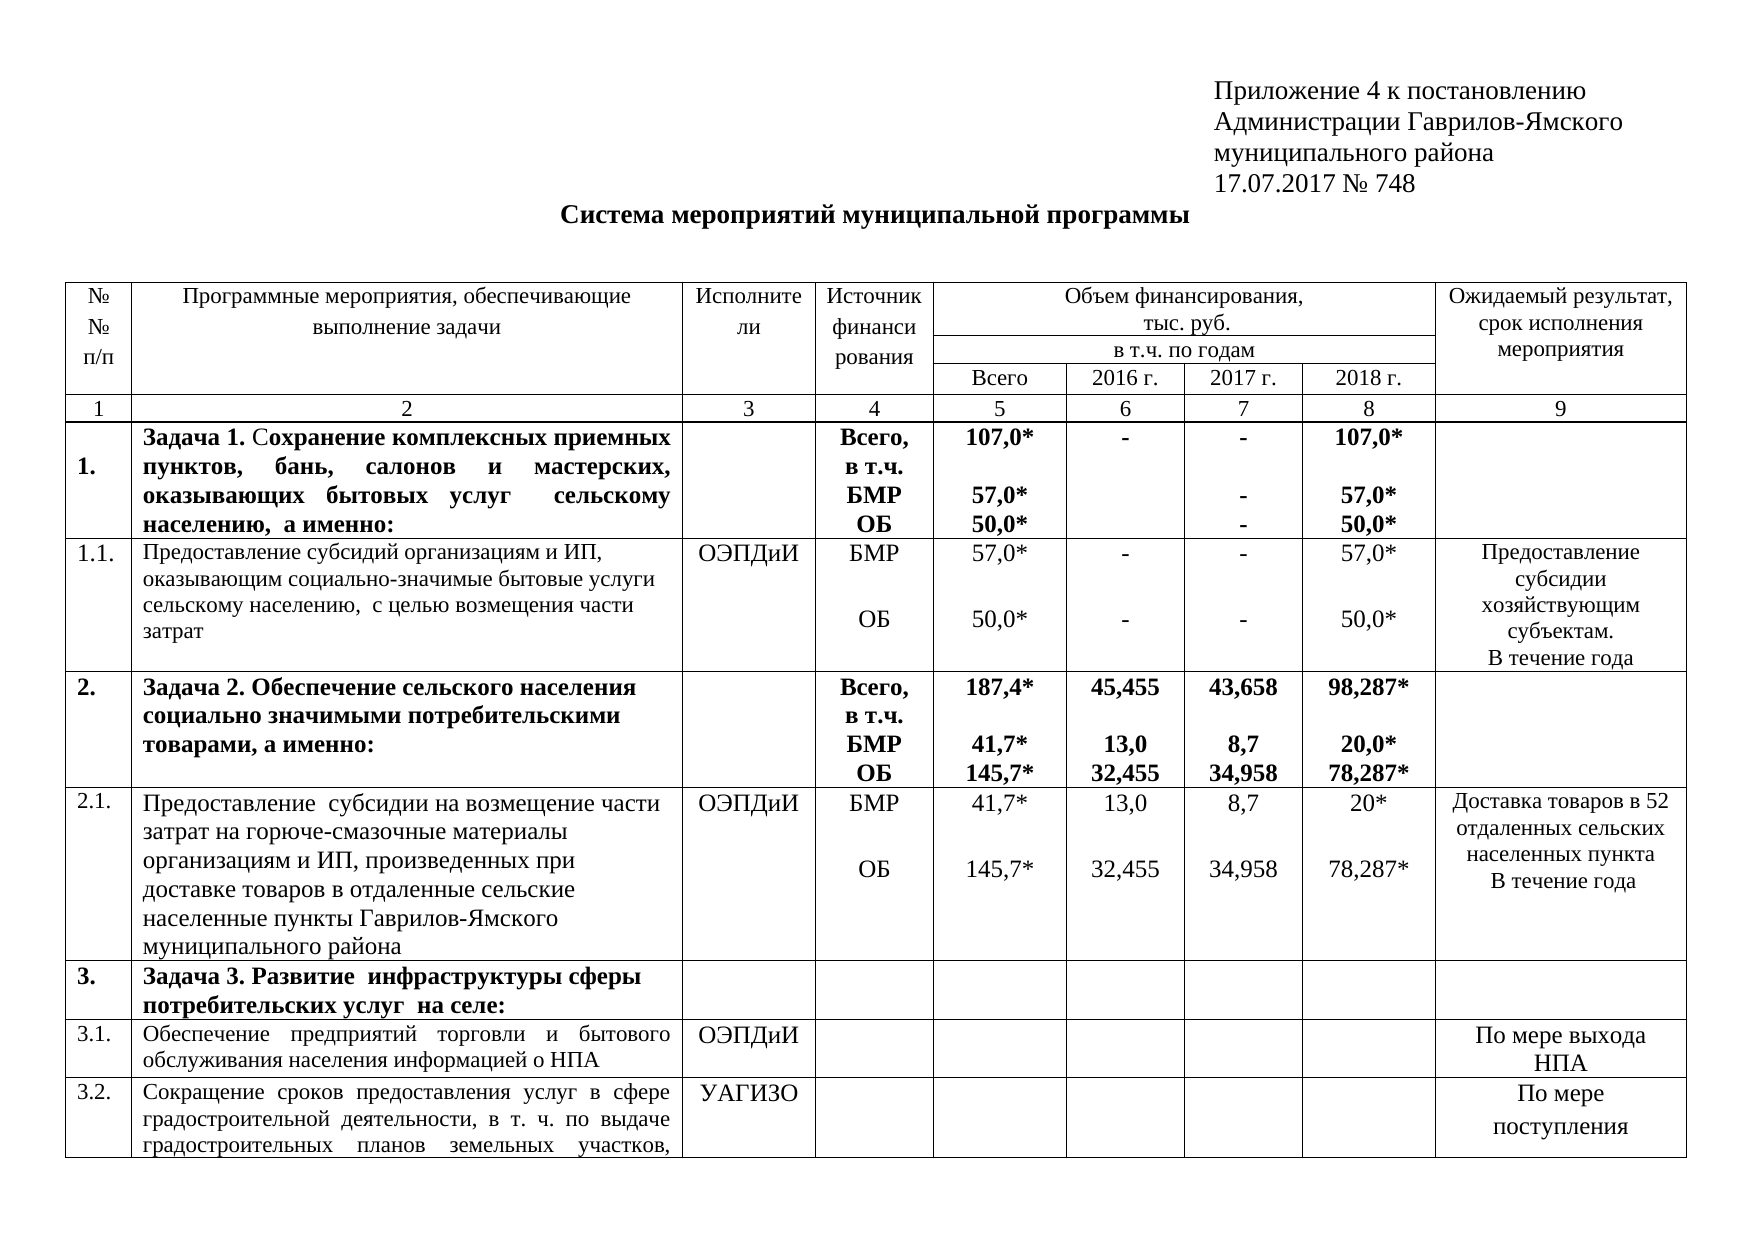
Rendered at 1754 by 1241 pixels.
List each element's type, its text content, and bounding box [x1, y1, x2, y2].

table_cell [816, 1078, 933, 1157]
table_cell БМР ОБ [816, 788, 933, 960]
table_cell 2017 г. [1185, 364, 1302, 394]
table_cell 6 [1067, 395, 1184, 421]
table_cell 2.1. [66, 788, 131, 960]
table_cell БМР ОБ [816, 539, 933, 671]
table_cell [934, 961, 1066, 1019]
table_cell 20* 78,287* [1303, 788, 1435, 960]
table_cell [816, 1020, 933, 1077]
table_cell 1 [66, 395, 131, 421]
text Администрации Гаврилов-Ямского [77, 105, 1636, 136]
table_cell ОЭПДиИ [683, 539, 815, 671]
table_cell 9 [1436, 395, 1686, 421]
table_cell Всего, в т.ч. БМР ОБ [816, 423, 933, 537]
table_cell [1436, 672, 1686, 787]
table_cell - - [1067, 539, 1184, 671]
table_cell 7 [1185, 395, 1302, 421]
table_cell [1185, 961, 1302, 1019]
table_cell [1303, 1078, 1435, 1157]
table_cell - [1067, 423, 1184, 537]
text муниципального района [77, 136, 1636, 167]
table_cell 4 [816, 395, 933, 421]
table_cell Предоставление субсидии на возмещение части затрат на горюче-смазочные материалы организациям и ИП, произведенных при доставке товаров в отдаленные сельские населенные пункты Гаврилов-Ямского муниципального района [132, 788, 682, 960]
table_cell 45,455 13,0 32,455 [1067, 672, 1184, 787]
table_header Ожидаемый результат, срок исполнения мероприятия [1436, 283, 1686, 363]
table_cell 43,658 8,7 34,958 [1185, 672, 1302, 787]
table_cell 1. [66, 423, 131, 537]
table_cell [1185, 1020, 1302, 1077]
table_cell 2018 г. [1303, 364, 1435, 394]
table_cell 3. [66, 961, 131, 1019]
table_cell [683, 423, 815, 537]
table_header №№ п/п [66, 283, 131, 394]
table_cell Доставка товаров в 52 отдаленных сельских населенных пункта В течение года [1436, 788, 1686, 960]
table_cell ОЭПДиИ [683, 1020, 815, 1077]
table_cell 13,0 32,455 [1067, 788, 1184, 960]
table_cell 1.1. [66, 539, 131, 671]
table_cell Всего [934, 364, 1066, 394]
table_cell [683, 961, 815, 1019]
table_cell 2 [132, 395, 682, 421]
table_cell 57,0* 50,0* [1303, 539, 1435, 671]
table_cell 57,0* 50,0* [934, 539, 1066, 671]
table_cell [132, 1078, 682, 1157]
table_cell [1067, 1078, 1184, 1157]
table_cell Всего, в т.ч. БМР ОБ [816, 672, 933, 787]
table_cell [816, 961, 933, 1019]
table_header Источник финансирования [816, 283, 933, 394]
table_cell 8,7 34,958 [1185, 788, 1302, 960]
table_cell - - [1185, 539, 1302, 671]
table_cell Задача 3. Развитие инфраструктуры сферы потребительских услуг на селе: [132, 961, 682, 1019]
table_cell Обеспечение предприятий торговли и бытового обслуживания населения информацией о НПА [132, 1020, 682, 1077]
table_cell 107,0* 57,0* 50,0* [934, 423, 1066, 537]
table_header Объем финансирования, тыс. руб. [934, 283, 1435, 335]
table_cell [1303, 1020, 1435, 1077]
table_cell 5 [934, 395, 1066, 421]
table_cell 3.1. [66, 1020, 131, 1077]
table_cell Задача 1. Сохранение комплексных приемных пунктов, бань, салонов и мастерских, оказывающих бытовых услуг сельскому населению, а именно: [132, 423, 682, 537]
table_cell 98,287* 20,0* 78,287* [1303, 672, 1435, 787]
list Система мероприятий муниципальной программы [77, 198, 1636, 229]
table_cell [1303, 961, 1435, 1019]
text 17.07.2017 № 748 [77, 167, 1636, 198]
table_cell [1436, 1078, 1686, 1157]
text Приложение 4 к постановлению [77, 74, 1636, 105]
table_cell 3 [683, 395, 815, 421]
table_cell в т.ч. по годам [934, 336, 1435, 363]
table_cell 2016 г. [1067, 364, 1184, 394]
table_cell [1067, 961, 1184, 1019]
table_cell По мере выхода НПА [1436, 1020, 1686, 1077]
table_cell [683, 672, 815, 787]
table_cell Предоставление субсидии хозяйствующим субъектам. В течение года [1436, 539, 1686, 671]
table_cell ОЭПДиИ [683, 788, 815, 960]
table_cell 8 [1303, 395, 1435, 421]
table_cell 107,0* 57,0* 50,0* [1303, 423, 1435, 537]
table_cell 3.2. [66, 1078, 131, 1157]
table_cell 41,7* 145,7* [934, 788, 1066, 960]
table_header Программные мероприятия, обеспечивающие выполнение задачи [132, 283, 682, 394]
table_cell [934, 1020, 1066, 1077]
table_cell 2. [66, 672, 131, 787]
table_cell [1436, 423, 1686, 537]
table_cell [1436, 363, 1686, 394]
table_cell [1185, 1078, 1302, 1157]
table_cell [1436, 961, 1686, 1019]
table_cell УАГИЗО [683, 1078, 815, 1157]
table_header Исполнители [683, 283, 815, 394]
table_cell 187,4* 41,7* 145,7* [934, 672, 1066, 787]
table_cell [934, 1078, 1066, 1157]
table_cell Задача 2. Обеспечение сельского населения социально значимыми потребительскими товарами, а именно: [132, 672, 682, 787]
table_cell Предоставление субсидий организациям и ИП, оказывающим социально-значимые бытовые услуги сельскому населению, с целью возмещения части затрат [132, 539, 682, 671]
table_cell - - - [1185, 423, 1302, 537]
table_cell [1067, 1020, 1184, 1077]
